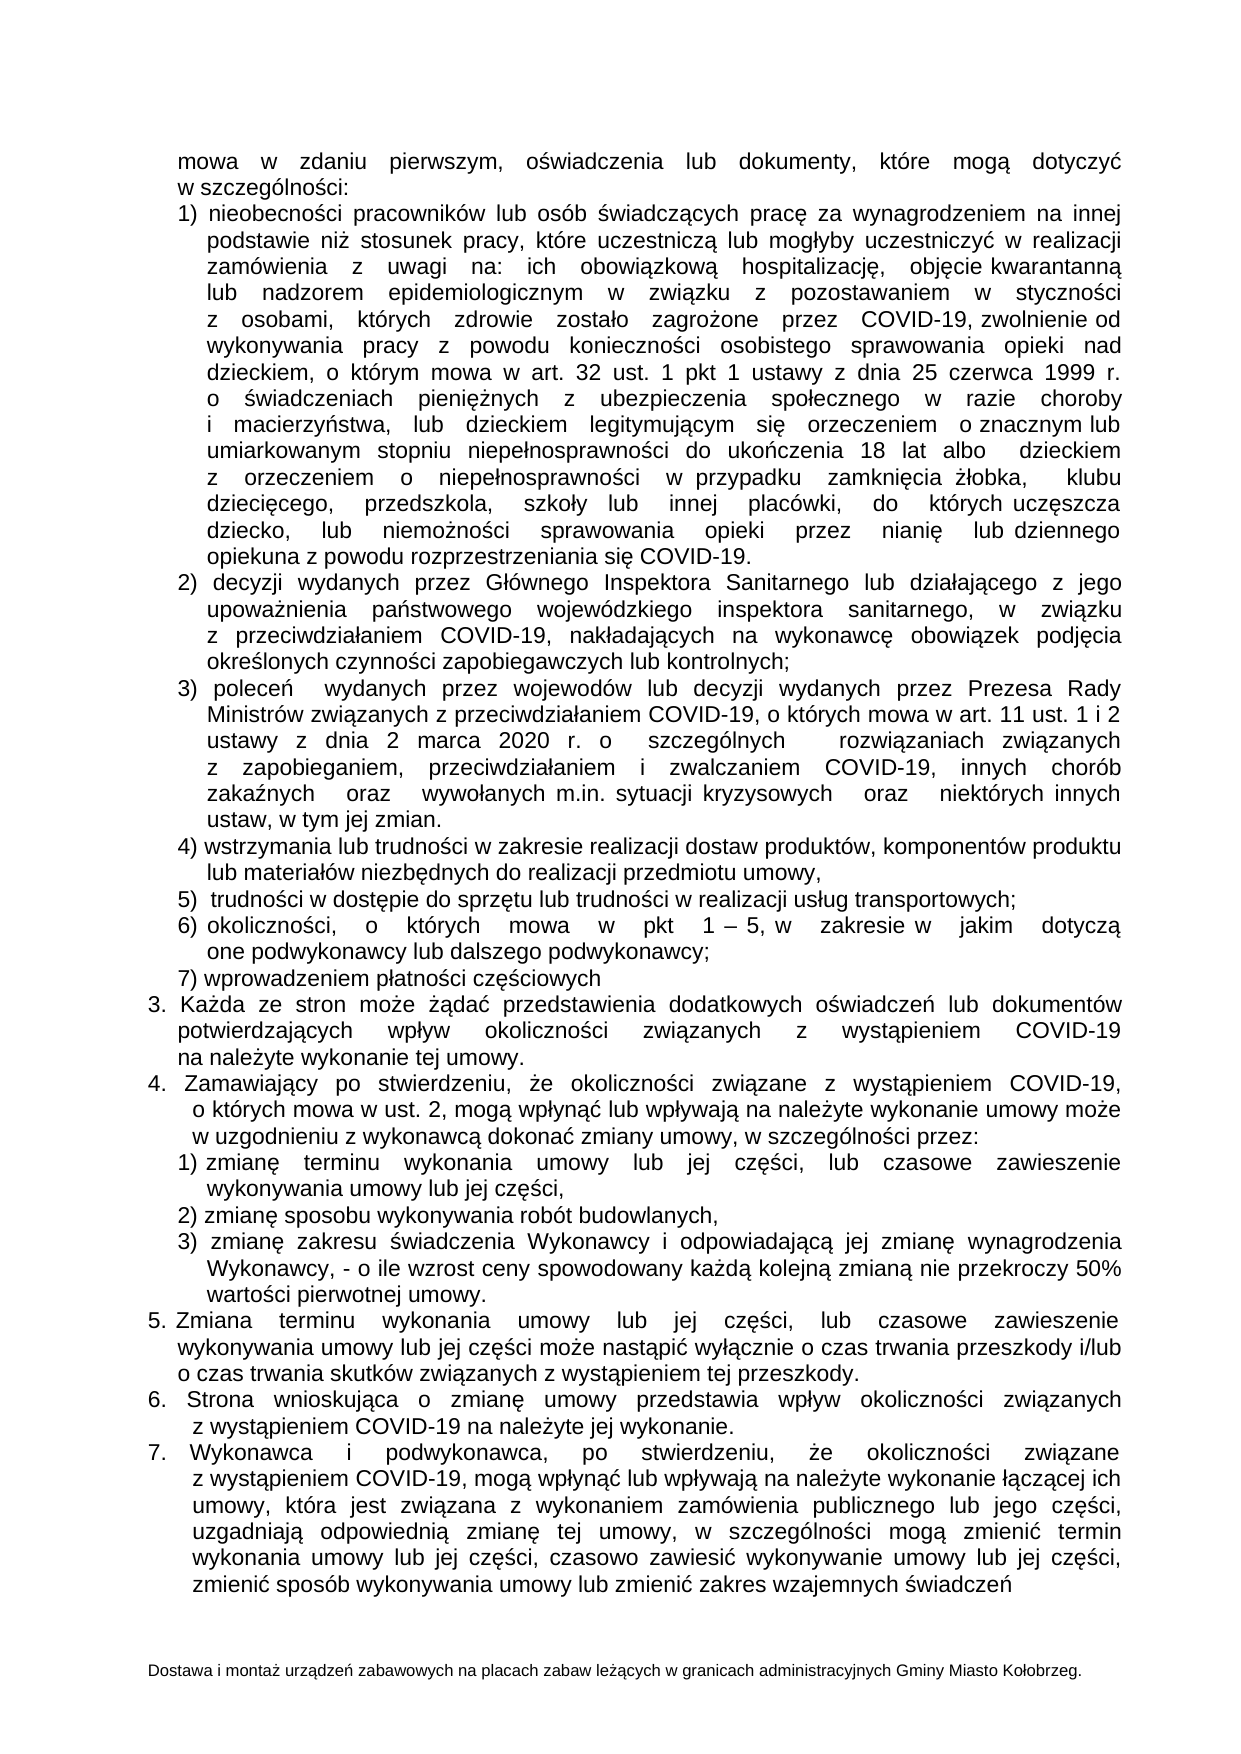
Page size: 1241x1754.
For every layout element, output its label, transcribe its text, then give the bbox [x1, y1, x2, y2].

text 3) poleceń wydanych przez wojewodów lub decyzji wydanych przez Prezesa Rady Ministrów związanych z przeciwdziałaniem COVID-19, o których mowa w art. 11 ust. 1 i 2 ustawy z dnia 2 marca 2020 r. o szczególnych rozwiązaniach związanych z zapobieganiem, przeciwdziałaniem i zwalczaniem COVID-19, innych chorób zakaźnych oraz wywołanych m.in. sytuacji kryzysowych oraz niektórych innych ustaw, w tym jej zmian. [148, 675, 1093, 833]
text 4) wstrzymania lub trudności w zakresie realizacji dostaw produktów, komponentów produktu lub materiałów niezbędnych do realizacji przedmiotu umowy, [148, 833, 1093, 886]
text 6. Strona wnioskująca o zmianę umowy przedstawia wpływ okoliczności związanych z wystąpieniem COVID-19 na należyte jej wykonanie. [148, 1386, 1122, 1439]
text 4. Zamawiający po stwierdzeniu, że okoliczności związane z wystąpieniem COVID-19, o których mowa w ust. 2, mogą wpłynąć lub wpływają na należyte wykonanie umowy może w uzgodnieniu z wykonawcą dokonać zmiany umowy, w szczególności przez: [148, 1070, 1122, 1149]
text 2) decyzji wydanych przez Głównego Inspektora Sanitarnego lub działającego z jego upoważnienia państwowego wojewódzkiego inspektora sanitarnego, w związku z przeciwdziałaniem COVID-19, nakładających na wykonawcę obowiązek podjęcia określonych czynności zapobiegawczych lub kontrolnych; [148, 569, 1093, 675]
text 1) zmianę terminu wykonania umowy lub jej części, lub czasowe zawieszenie wykonywania umowy lub jej części, [148, 1149, 1093, 1202]
text 7. Wykonawca i podwykonawca, po stwierdzeniu, że okoliczności związane z wystąpieniem COVID-19, mogą wpłynąć lub wpływają na należyte wykonanie łączącej ich umowy, która jest związana z wykonaniem zamówienia publicznego lub jego części, uzgadniają odpowiednią zmianę tej umowy, w szczególności mogą zmienić termin wykonania umowy lub jej części, czasowo zawiesić wykonywanie umowy lub jej części, zmienić sposób wykonywania umowy lub zmienić zakres wzajemnych świadczeń [148, 1439, 1122, 1597]
text 7) wprowadzeniem płatności częściowych [148, 964, 1093, 991]
text 5) trudności w dostępie do sprzętu lub trudności w realizacji usług transportowych; [148, 886, 1093, 912]
text 1) nieobecności pracowników lub osób świadczących pracę za wynagrodzeniem na innej podstawie niż stosunek pracy, które uczestniczą lub mogłyby uczestniczyć w realizacji zamówienia z uwagi na: ich obowiązkową hospitalizację, objęcie kwarantanną lub nadzorem epidemiologicznym w związku z pozostawaniem w styczności z osobami, których zdrowie zostało zagrożone przez COVID-19, zwolnienie od wykonywania pracy z powodu konieczności osobistego sprawowania opieki nad dzieckiem, o którym mowa w art. 32 ust. 1 pkt 1 ustawy z dnia 25 czerwca 1999 r. o świadczeniach pieniężnych z ubezpieczenia społecznego w razie choroby i macierzyństwa, lub dzieckiem legitymującym się orzeczeniem o znacznym lub umiarkowanym stopniu niepełnosprawności do ukończenia 18 lat albo dzieckiem z orzeczeniem o niepełnosprawności w przypadku zamknięcia żłobka, klubu dziecięcego, przedszkola, szkoły lub innej placówki, do których uczęszcza dziecko, lub niemożności sprawowania opieki przez nianię lub dziennego opiekuna z powodu rozprzestrzeniania się COVID-19. [148, 200, 1093, 569]
text 5. Zmiana terminu wykonania umowy lub jej części, lub czasowe zawieszenie wykonywania umowy lub jej części może nastąpić wyłącznie o czas trwania przeszkody i/lub o czas trwania skutków związanych z wystąpieniem tej przeszkody. [148, 1307, 1122, 1386]
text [148, 148, 1122, 200]
text 2) zmianę sposobu wykonywania robót budowlanych, [148, 1202, 1093, 1228]
text 3) zmianę zakresu świadczenia Wykonawcy i odpowiadającą jej zmianę wynagrodzenia Wykonawcy, - o ile wzrost ceny spowodowany każdą kolejną zmianą nie przekroczy 50% wartości pierwotnej umowy. [148, 1228, 1093, 1307]
text 6) okoliczności, o których mowa w pkt 1 – 5, w zakresie w jakim dotyczą one podwykonawcy lub dalszego podwykonawcy; [148, 912, 1093, 964]
text 3. Każda ze stron może żądać przedstawienia dodatkowych oświadczeń lub dokumentów potwierdzających wpływ okoliczności związanych z wystąpieniem COVID-19 na należyte wykonanie tej umowy. [148, 991, 1122, 1070]
